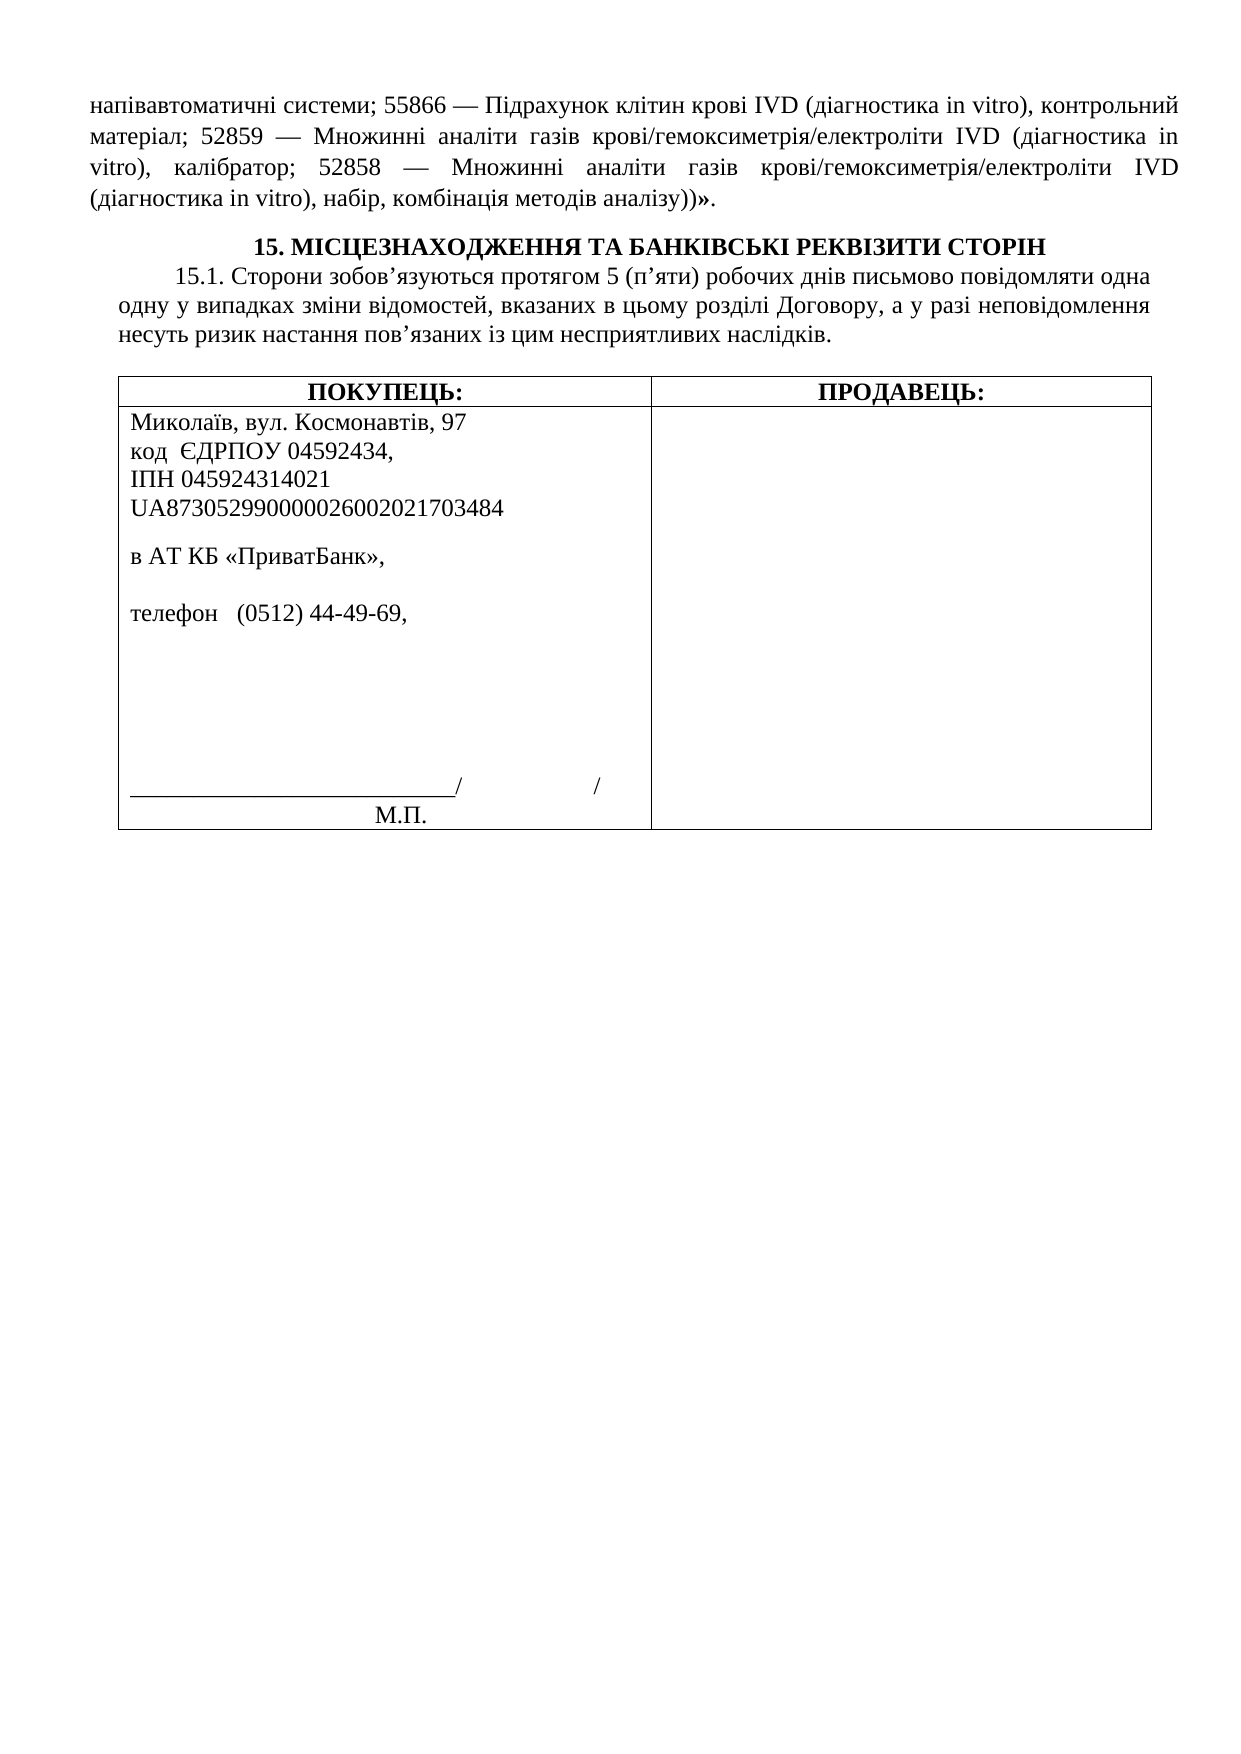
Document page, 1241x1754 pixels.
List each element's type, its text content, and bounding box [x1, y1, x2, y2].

table_header ПРОДАВЕЦЬ: [652, 377, 1151, 406]
text 15. МІСЦЕЗНАХОДЖЕННЯ ТА БАНКІВСЬКІ РЕКВІЗИТИ СТОРІН [148, 232, 1152, 261]
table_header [88, 89, 1182, 232]
text 15.1. Сторони зобов’язуються протягом 5 (п’яти) робочих днів письмово повідомляти одна одну у випадках зміни відомостей, вказаних в цьому розділі Договору, а у разі неповідомлення несуть ризик настання пов’язаних із цим несприятливих наслідків. [118, 261, 1152, 347]
table_cell [652, 407, 1151, 828]
table_cell Миколаїв, вул. Космонавтів, 97 код ЄДРПОУ 04592434, ІПН 045924314021 UA873052990000026002021703484 в АТ КБ «ПриватБанк», телефон (0512) 44-49-69, __________________________/ / М.П. [119, 407, 651, 828]
table_header ПОКУПЕЦЬ: [119, 377, 651, 406]
